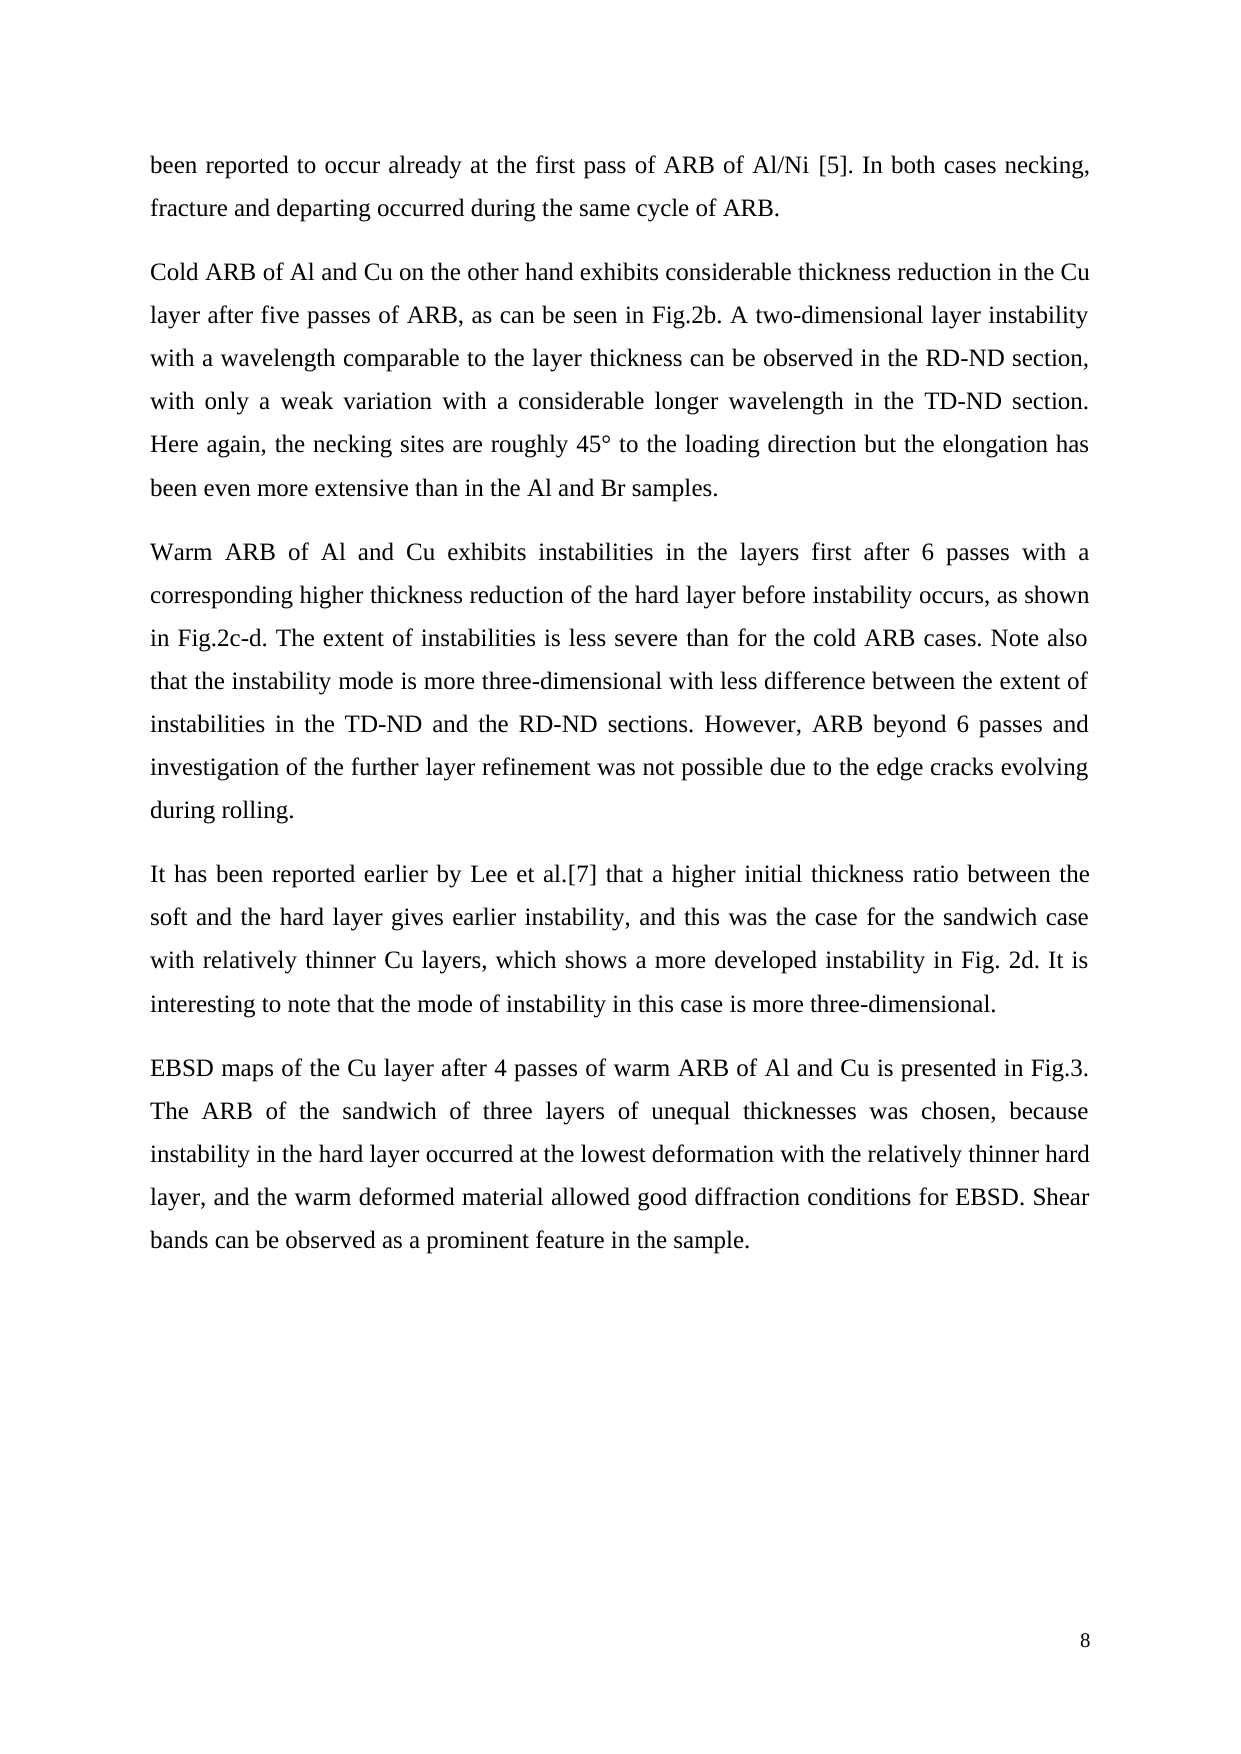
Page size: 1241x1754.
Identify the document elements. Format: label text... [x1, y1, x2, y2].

text Warm ARB of Al and Cu exhibits instabilities in the layers first after 6 passes with a corresponding higher thickness reduction of the hard layer before instability occurs, as shown in Fig.2c-d. The extent of instabilities is less severe than for the cold ARB cases. Note also that the instability mode is more three-dimensional with less difference between the extent of instabilities in the TD-ND and the RD-ND sections. However, ARB beyond 6 passes and investigation of the further layer refinement was not possible due to the edge cracks evolving during rolling. [150, 537, 1090, 824]
text It has been reported earlier by Lee et al.[7] that a higher initial thickness ratio between the soft and the hard layer gives earlier instability, and this was the case for the sandwich case with relatively thinner Cu layers, which shows a more developed instability in Fig. 2d. It is interesting to note that the mode of instability in this case is more three-dimensional. [150, 859, 1090, 1017]
text EBSD maps of the Cu layer after 4 passes of warm ARB of Al and Cu is presented in Fig.3. The ARB of the sandwich of three layers of unequal thicknesses was chosen, because instability in the hard layer occurred at the lowest deformation with the relatively thinner hard layer, and the warm deformed material allowed good diffraction conditions for EBSD. Shear bands can be observed as a prominent feature in the sample. [150, 1053, 1090, 1254]
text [150, 150, 1090, 222]
text Cold ARB of Al and Cu on the other hand exhibits considerable thickness reduction in the Cu layer after five passes of ARB, as can be seen in Fig.2b. A two-dimensional layer instability with a wavelength comparable to the layer thickness can be observed in the RD-ND section, with only a weak variation with a considerable longer wavelength in the TD-ND section. Here again, the necking sites are roughly 45° to the loading direction but the elongation has been even more extensive than in the Al and Br samples. [150, 257, 1090, 501]
